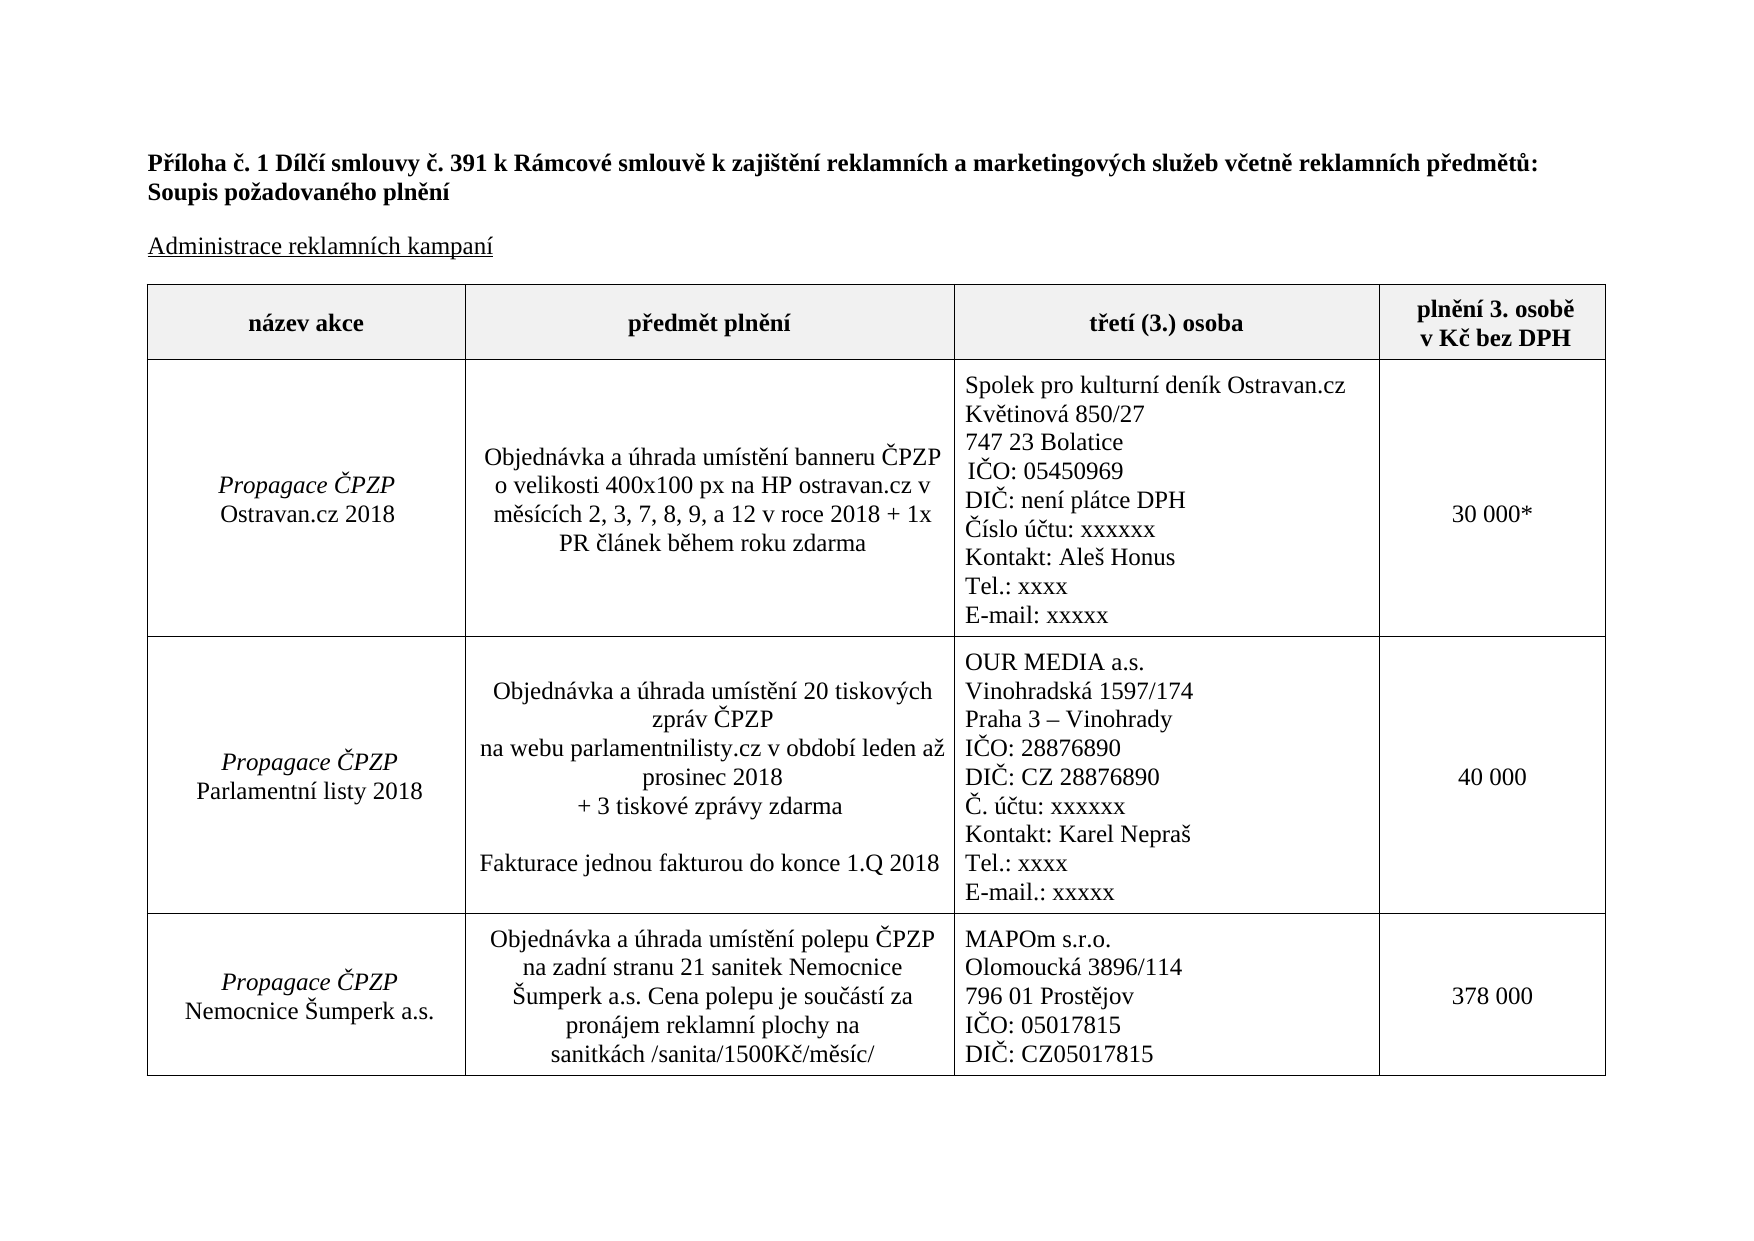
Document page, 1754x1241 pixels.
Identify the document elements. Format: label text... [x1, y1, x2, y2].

table_cell Propagace ČPZP Parlamentní listy 2018 [148, 637, 465, 913]
table_cell 30 000* [1380, 360, 1605, 636]
text Příloha č. 1 Dílčí smlouvy č. 391 k Rámcové smlouvě k zajištění reklamních a marketingových služeb včetně reklamních předmětů: Soupis požadovaného plnění [147, 148, 1613, 206]
table_header plnění 3. osobě v Kč bez DPH [1380, 285, 1605, 359]
table_cell 378 000 [1380, 914, 1605, 1075]
table_cell Spolek pro kulturní deník Ostravan.cz Květinová 850/27 747 23 Bolatice IČO: 05450969 DIČ: není plátce DPH Číslo účtu: xxxxxx Kontakt: Aleš Honus Tel.: xxxx E-mail: xxxxx [955, 360, 1379, 636]
table_cell Objednávka a úhrada umístění polepu ČPZP na zadní stranu 21 sanitek Nemocnice Šumperk a.s. Cena polepu je součástí za pronájem reklamní plochy na sanitkách /sanita/1500Kč/měsíc/ [466, 914, 954, 1075]
table_header třetí (3.) osoba [955, 285, 1379, 359]
table_cell MAPOm s.r.o. Olomoucká 3896/114 796 01 Prostějov IČO: 05017815 DIČ: CZ05017815 [955, 914, 1379, 1075]
table_header název akce [148, 285, 465, 359]
table_header předmět plnění [466, 285, 954, 359]
table_cell Objednávka a úhrada umístění banneru ČPZP o velikosti 400x100 px na HP ostravan.cz v měsících 2, 3, 7, 8, 9, a 12 v roce 2018 + 1x PR článek během roku zdarma [466, 360, 954, 636]
table_cell Propagace ČPZP Nemocnice Šumperk a.s. [148, 914, 465, 1075]
table_cell OUR MEDIA a.s. Vinohradská 1597/174 Praha 3 – Vinohrady IČO: 28876890 DIČ: CZ 28876890 Č. účtu: xxxxxx Kontakt: Karel Nepraš Tel.: xxxx E-mail.: xxxxx [955, 637, 1379, 913]
text Administrace reklamních kampaní [147, 231, 1667, 260]
table_cell 40 000 [1380, 637, 1605, 913]
table_cell Propagace ČPZP Ostravan.cz 2018 [148, 360, 465, 636]
table_cell Objednávka a úhrada umístění 20 tiskových zpráv ČPZP na webu parlamentnilisty.cz v období leden až prosinec 2018 + 3 tiskové zprávy zdarma Fakturace jednou fakturou do konce 1.Q 2018 [466, 637, 954, 913]
